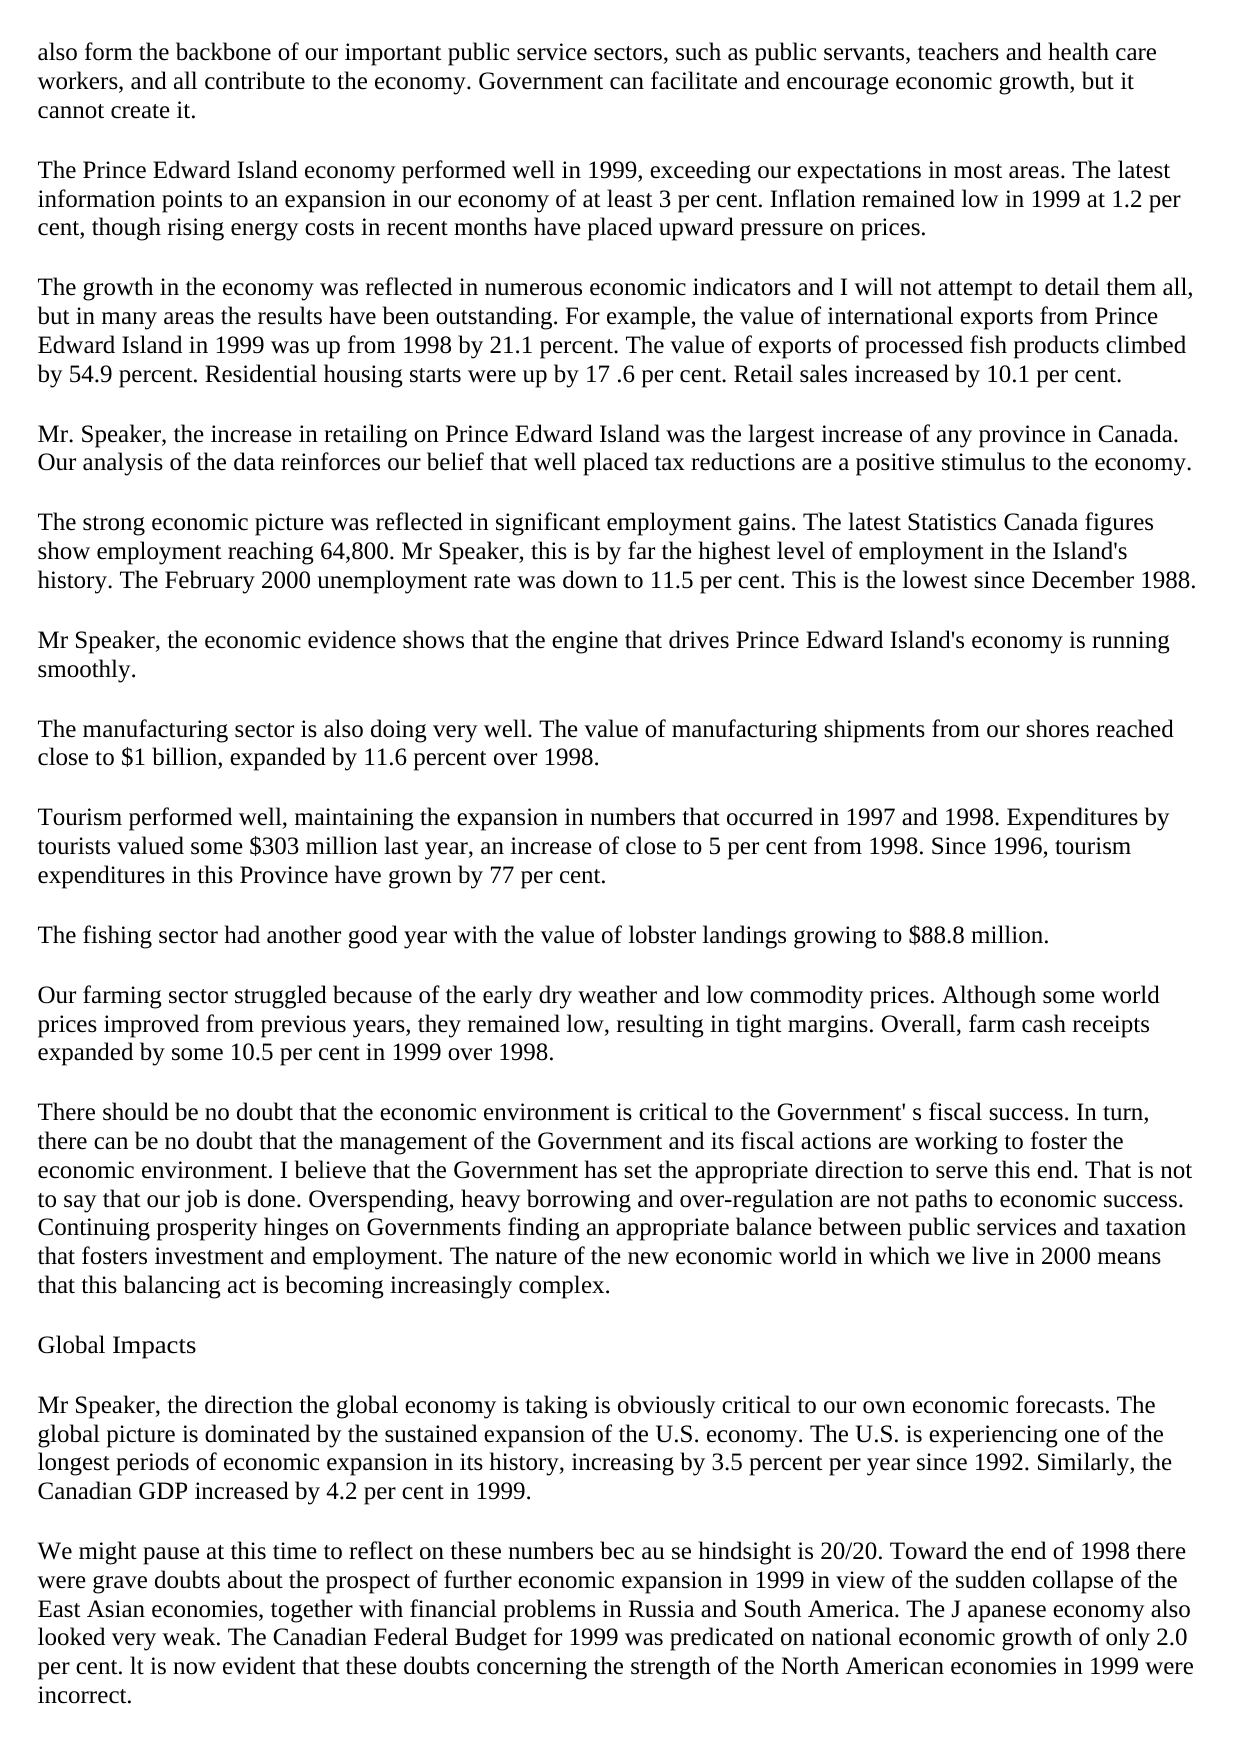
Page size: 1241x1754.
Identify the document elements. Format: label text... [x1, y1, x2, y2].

text The strong economic picture was reflected in significant employment gains. The latest Statistics Canada figures show employment reaching 64,800. Mr Speaker, this is by far the highest level of employment in the Island's history. The February 2000 unemployment rate was down to 11.5 per cent. This is the lowest since December 1988. [37, 507, 1203, 594]
text The growth in the economy was reflected in numerous economic indicators and I will not attempt to detail them all, but in many areas the results have been outstanding. For example, the value of international exports from Prince Edward Island in 1999 was up from 1998 by 21.1 percent. The value of exports of processed fish products climbed by 54.9 percent. Residential housing starts were up by 17 .6 per cent. Retail sales increased by 10.1 per cent. [37, 272, 1203, 387]
text We might pause at this time to reflect on these numbers bec au se hindsight is 20/20. Toward the end of 1998 there were grave doubts about the prospect of further economic expansion in 1999 in view of the sudden collapse of the East Asian economies, together with financial problems in Russia and South America. The J apanese economy also looked very weak. The Canadian Federal Budget for 1999 was predicated on national economic growth of only 2.0 per cent. lt is now evident that these doubts concerning the strength of the North American economies in 1999 were incorrect. [37, 1536, 1203, 1709]
text The manufacturing sector is also doing very well. The value of manufacturing shipments from our shores reached close to $1 billion, expanded by 11.6 percent over 1998. [37, 714, 1203, 771]
text There should be no doubt that the economic environment is critical to the Government' s fiscal success. In turn, there can be no doubt that the management of the Government and its fiscal actions are working to foster the economic environment. I believe that the Government has set the appropriate direction to serve this end. That is not to say that our job is done. Overspending, heavy borrowing and over-regulation are not paths to economic success. Continuing prosperity hinges on Governments finding an appropriate balance between public services and taxation that fosters investment and employment. The nature of the new economic world in which we live in 2000 means that this balancing act is becoming increasingly complex. [37, 1097, 1203, 1299]
text Global Impacts [37, 1330, 1203, 1359]
text Mr. Speaker, the increase in retailing on Prince Edward Island was the largest increase of any province in Canada. Our analysis of the data reinforces our belief that well placed tax reductions are a positive stimulus to the economy. [37, 419, 1203, 476]
text Tourism performed well, maintaining the expansion in numbers that occurred in 1997 and 1998. Expenditures by tourists valued some $303 million last year, an increase of close to 5 per cent from 1998. Since 1996, tourism expenditures in this Province have grown by 77 per cent. [37, 802, 1203, 889]
text The Prince Edward Island economy performed well in 1999, exceeding our expectations in most areas. The latest information points to an expansion in our economy of at least 3 per cent. Inflation remained low in 1999 at 1.2 per cent, though rising energy costs in recent months have placed upward pressure on prices. [37, 155, 1203, 241]
text Our farming sector struggled because of the early dry weather and low commodity prices. Although some world prices improved from previous years, they remained low, resulting in tight margins. Overall, farm cash receipts expanded by some 10.5 per cent in 1999 over 1998. [37, 980, 1203, 1066]
text Mr Speaker, the direction the global economy is taking is obviously critical to our own economic forecasts. The global picture is dominated by the sustained expansion of the U.S. economy. The U.S. is experiencing one of the longest periods of economic expansion in its history, increasing by 3.5 percent per year since 1992. Similarly, the Canadian GDP increased by 4.2 per cent in 1999. [37, 1390, 1203, 1505]
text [37, 37, 1203, 124]
text The fishing sector had another good year with the value of lobster landings growing to $88.8 million. [37, 920, 1203, 949]
text Mr Speaker, the economic evidence shows that the engine that drives Prince Edward Island's economy is running smoothly. [37, 625, 1203, 682]
